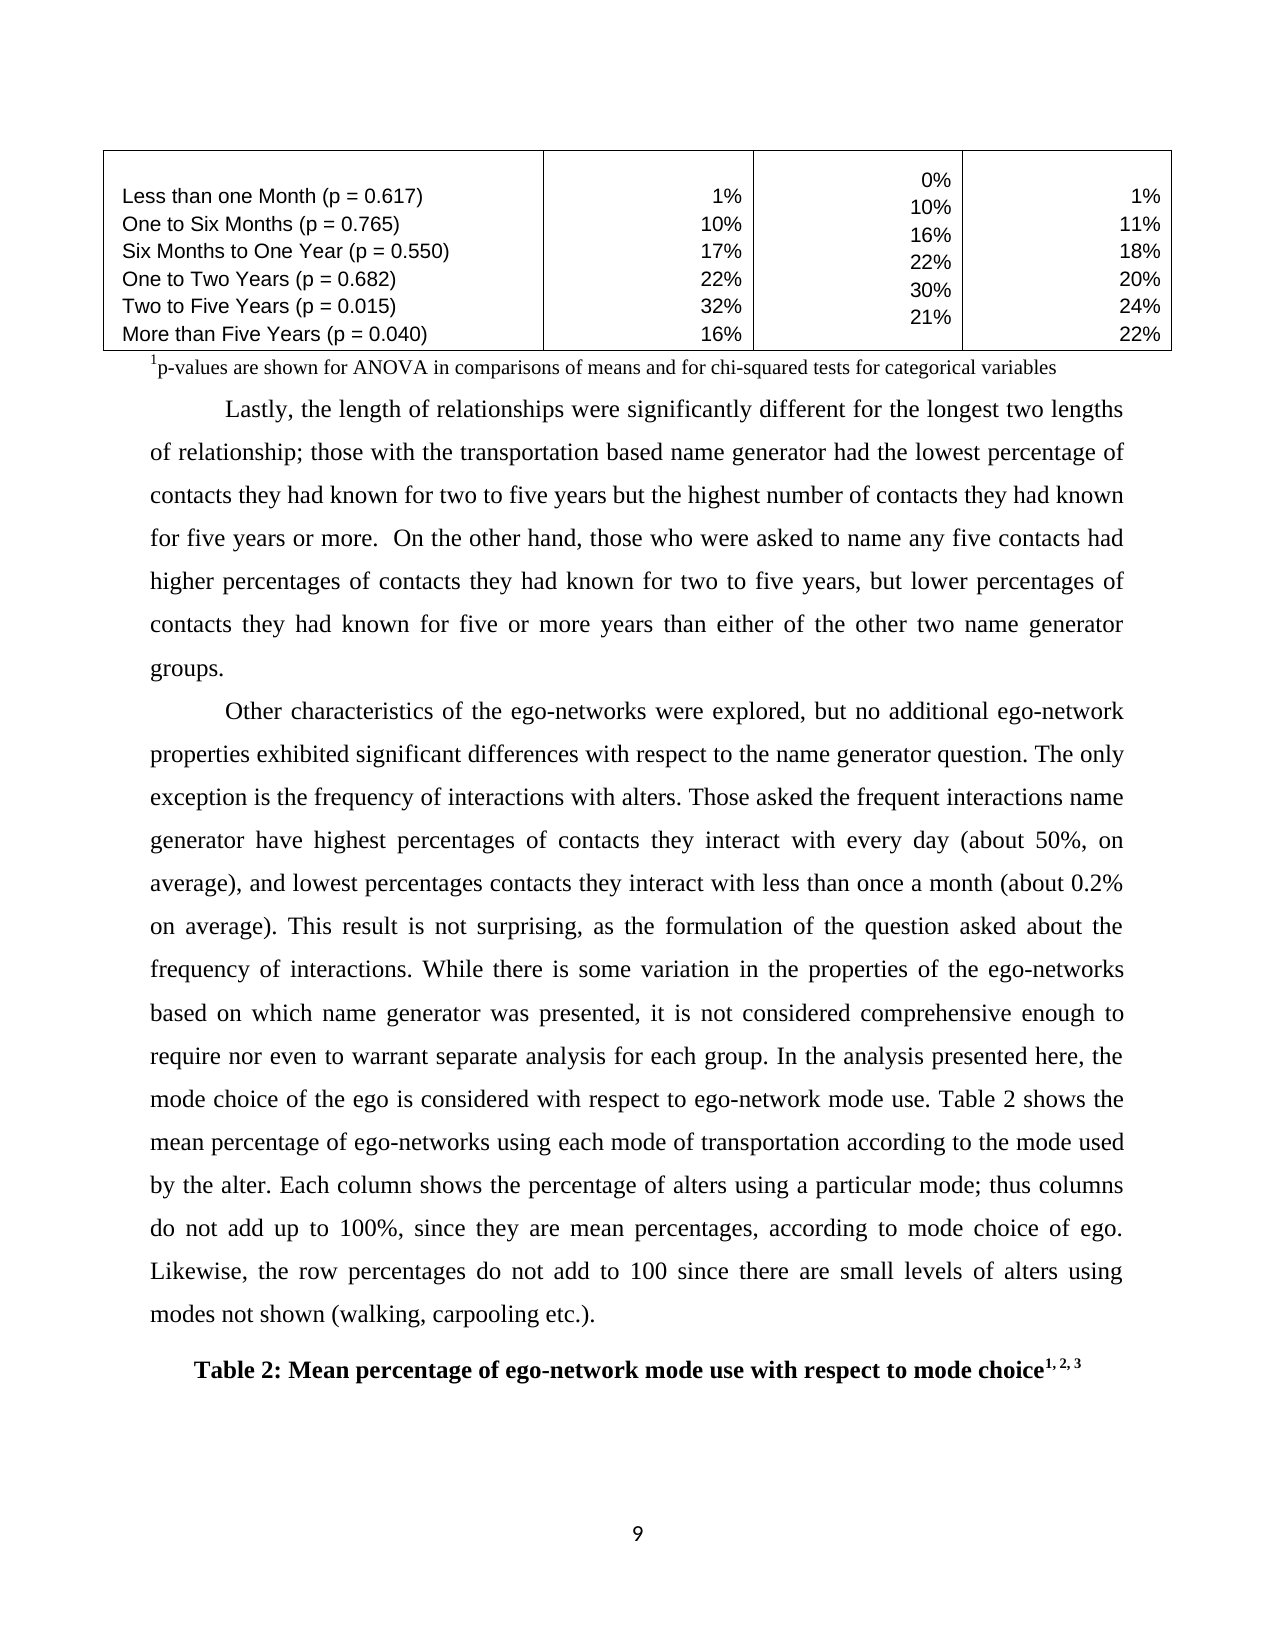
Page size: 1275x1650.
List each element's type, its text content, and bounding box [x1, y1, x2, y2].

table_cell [544, 151, 753, 350]
text Other characteristics of the ego-networks were explored, but no additional ego-network properties exhibited significant differences with respect to the name generator question. The only exception is the frequency of interactions with alters. Those asked the frequent interactions name generator have highest percentages of contacts they interact with every day (about 50%, on average), and lowest percentages contacts they interact with less than once a month (about 0.2% on average). This result is not surprising, as the formulation of the question asked about the frequency of interactions. While there is some variation in the properties of the ego-networks based on which name generator was presented, it is not considered comprehensive enough to require nor even to warrant separate analysis for each group. In the analysis presented here, the mode choice of the ego is considered with respect to ego-network mode use. Table 2 shows the mean percentage of ego-networks using each mode of transportation according to the mode used by the alter. Each column shows the percentage of alters using a particular mode; thus columns do not add up to 100%, since they are mean percentages, according to mode choice of ego. Likewise, the row percentages do not add to 100 since there are small levels of alters using modes not shown (walking, carpooling etc.). [150, 696, 1125, 1328]
text Lastly, the length of relationships were significantly different for the longest two lengths of relationship; those with the transportation based name generator had the lowest percentage of contacts they had known for two to five years but the highest number of contacts they had known for five years or more. On the other hand, those who were asked to name any five contacts had higher percentages of contacts they had known for two to five years, but lower percentages of contacts they had known for five or more years than either of the other two name generator groups. [150, 394, 1125, 681]
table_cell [104, 151, 543, 350]
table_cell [754, 151, 962, 350]
text Table 2: Mean percentage of ego-network mode use with respect to mode choice1, 2, 3 [150, 1355, 1125, 1384]
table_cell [963, 151, 1171, 350]
text 1p-values are shown for ANOVA in comparisons of means and for chi-squared tests for categorical variables [150, 351, 1125, 379]
